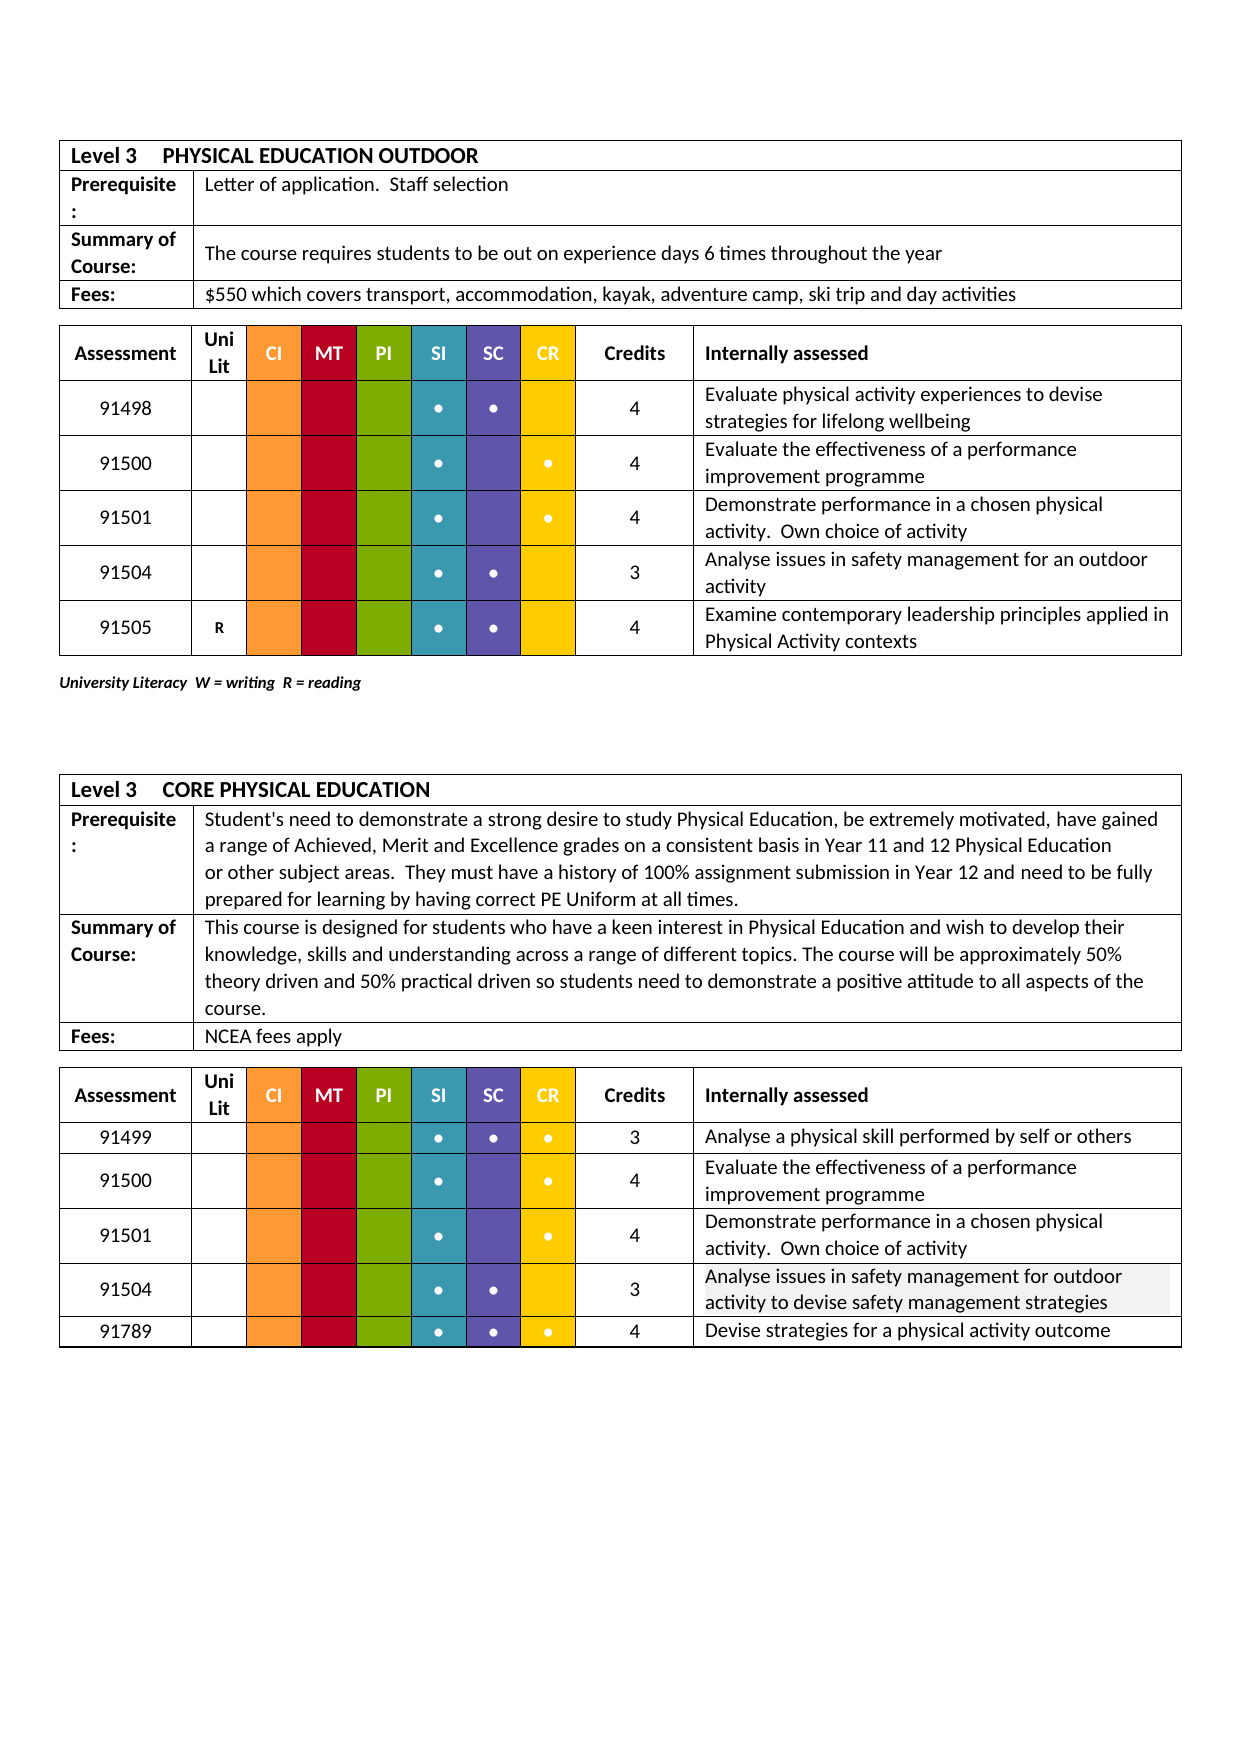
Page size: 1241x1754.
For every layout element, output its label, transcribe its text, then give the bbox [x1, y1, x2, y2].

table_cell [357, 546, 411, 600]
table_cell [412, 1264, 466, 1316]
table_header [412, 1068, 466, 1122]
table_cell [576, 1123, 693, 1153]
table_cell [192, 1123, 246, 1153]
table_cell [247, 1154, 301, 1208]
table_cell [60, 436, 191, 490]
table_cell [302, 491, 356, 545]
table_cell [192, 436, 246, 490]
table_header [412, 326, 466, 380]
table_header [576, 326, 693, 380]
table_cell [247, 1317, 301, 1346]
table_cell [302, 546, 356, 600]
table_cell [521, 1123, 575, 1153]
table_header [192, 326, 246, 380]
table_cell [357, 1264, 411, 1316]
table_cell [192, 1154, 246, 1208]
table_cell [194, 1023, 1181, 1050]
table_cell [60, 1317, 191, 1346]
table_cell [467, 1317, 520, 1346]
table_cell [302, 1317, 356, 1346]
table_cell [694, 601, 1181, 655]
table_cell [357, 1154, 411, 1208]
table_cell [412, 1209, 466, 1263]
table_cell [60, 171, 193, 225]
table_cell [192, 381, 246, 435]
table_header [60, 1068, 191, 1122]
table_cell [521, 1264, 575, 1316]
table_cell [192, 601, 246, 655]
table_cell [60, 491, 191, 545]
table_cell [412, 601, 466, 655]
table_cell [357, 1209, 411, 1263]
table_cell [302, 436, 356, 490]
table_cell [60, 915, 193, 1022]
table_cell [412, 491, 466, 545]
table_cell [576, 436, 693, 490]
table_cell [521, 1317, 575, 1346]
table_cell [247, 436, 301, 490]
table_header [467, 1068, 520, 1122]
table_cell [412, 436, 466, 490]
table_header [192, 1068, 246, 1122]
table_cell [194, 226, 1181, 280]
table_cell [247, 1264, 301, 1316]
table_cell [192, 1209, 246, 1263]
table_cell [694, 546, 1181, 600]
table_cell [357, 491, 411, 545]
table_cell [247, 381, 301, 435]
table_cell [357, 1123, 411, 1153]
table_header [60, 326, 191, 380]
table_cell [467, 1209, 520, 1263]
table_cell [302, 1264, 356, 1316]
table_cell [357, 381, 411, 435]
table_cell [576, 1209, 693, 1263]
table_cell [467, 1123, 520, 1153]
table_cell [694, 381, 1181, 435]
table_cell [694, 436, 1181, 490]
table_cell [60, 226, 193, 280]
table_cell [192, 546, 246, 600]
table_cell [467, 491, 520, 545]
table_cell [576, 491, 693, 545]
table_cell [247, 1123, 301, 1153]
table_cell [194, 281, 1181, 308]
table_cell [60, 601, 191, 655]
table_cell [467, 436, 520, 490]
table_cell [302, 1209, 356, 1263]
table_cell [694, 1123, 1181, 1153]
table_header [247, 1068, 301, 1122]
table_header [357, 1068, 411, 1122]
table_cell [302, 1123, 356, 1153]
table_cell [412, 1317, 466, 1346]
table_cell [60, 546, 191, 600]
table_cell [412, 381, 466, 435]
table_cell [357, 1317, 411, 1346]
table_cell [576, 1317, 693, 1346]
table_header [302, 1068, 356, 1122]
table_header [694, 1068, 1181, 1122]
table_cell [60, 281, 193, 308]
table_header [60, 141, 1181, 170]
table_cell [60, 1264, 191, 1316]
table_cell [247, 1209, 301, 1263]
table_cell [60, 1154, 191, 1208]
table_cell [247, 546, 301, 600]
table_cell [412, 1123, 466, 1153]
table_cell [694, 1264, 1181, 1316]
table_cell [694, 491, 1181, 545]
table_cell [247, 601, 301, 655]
text University Literacy W = writing R = reading [59, 672, 1181, 692]
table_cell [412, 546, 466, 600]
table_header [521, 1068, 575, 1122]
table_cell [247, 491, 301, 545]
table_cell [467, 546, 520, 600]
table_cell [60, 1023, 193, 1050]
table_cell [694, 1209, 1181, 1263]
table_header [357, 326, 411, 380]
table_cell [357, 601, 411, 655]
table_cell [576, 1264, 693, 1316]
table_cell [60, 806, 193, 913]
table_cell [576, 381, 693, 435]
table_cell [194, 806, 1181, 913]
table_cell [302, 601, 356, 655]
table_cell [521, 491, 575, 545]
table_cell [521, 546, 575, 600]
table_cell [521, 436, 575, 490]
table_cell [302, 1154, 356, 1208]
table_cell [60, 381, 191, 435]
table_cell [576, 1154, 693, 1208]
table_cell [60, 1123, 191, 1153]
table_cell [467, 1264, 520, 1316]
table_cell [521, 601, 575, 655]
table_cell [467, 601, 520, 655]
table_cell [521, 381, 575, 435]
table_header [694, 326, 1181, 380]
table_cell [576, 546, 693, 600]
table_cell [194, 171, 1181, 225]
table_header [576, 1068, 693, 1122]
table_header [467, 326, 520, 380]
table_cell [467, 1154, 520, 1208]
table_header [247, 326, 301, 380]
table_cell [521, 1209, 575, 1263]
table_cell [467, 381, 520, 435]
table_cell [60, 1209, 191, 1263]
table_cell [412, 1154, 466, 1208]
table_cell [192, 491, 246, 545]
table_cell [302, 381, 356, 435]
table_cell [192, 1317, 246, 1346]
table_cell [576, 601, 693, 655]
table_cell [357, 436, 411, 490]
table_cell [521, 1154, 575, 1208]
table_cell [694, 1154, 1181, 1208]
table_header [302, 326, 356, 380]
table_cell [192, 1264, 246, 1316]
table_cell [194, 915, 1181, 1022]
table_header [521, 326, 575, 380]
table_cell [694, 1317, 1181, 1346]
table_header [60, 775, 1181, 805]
